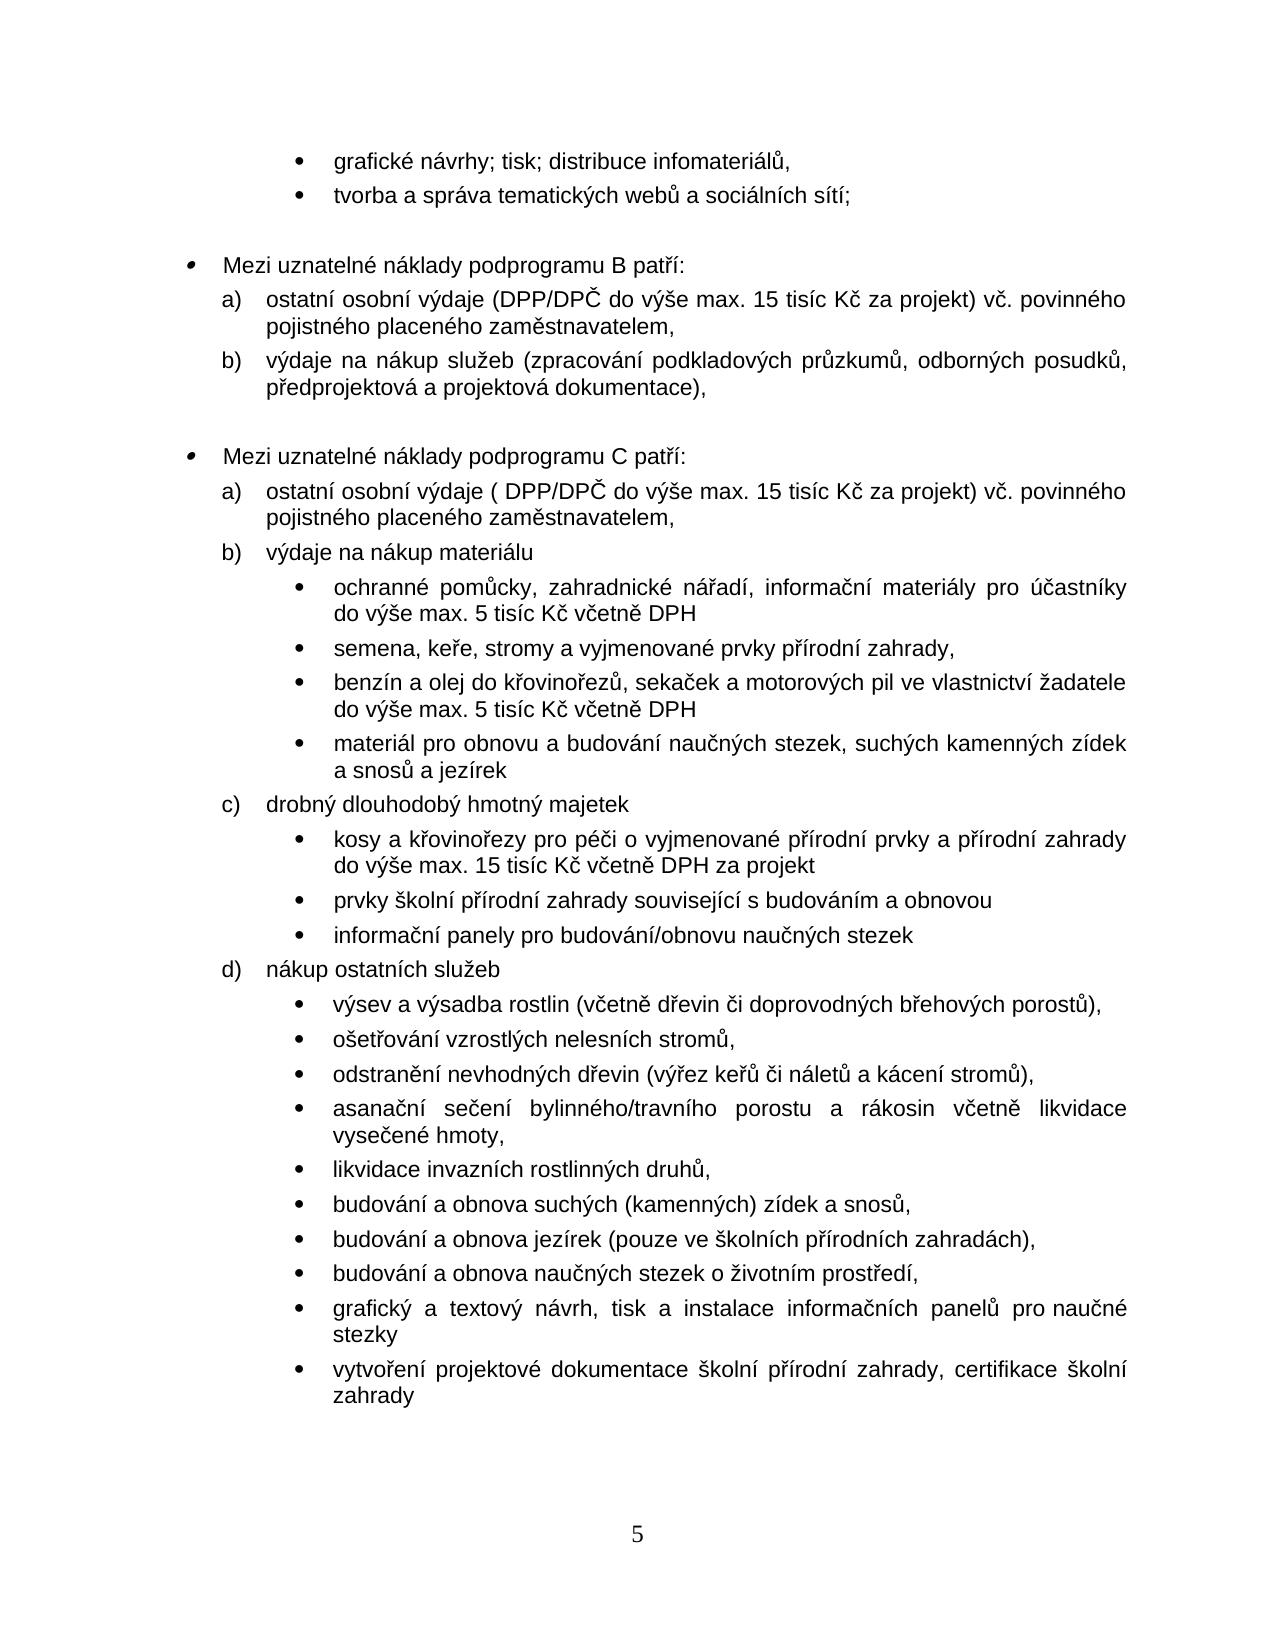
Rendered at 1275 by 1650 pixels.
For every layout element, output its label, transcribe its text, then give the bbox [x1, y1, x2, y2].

list ostatní osobní výdaje ( DPP/DPČ do výše max. 15 tisíc Kč za projekt) vč. povinného pojistného placeného zaměstnavatelem, [221, 478, 1127, 531]
list výdaje na nákup materiálu [221, 539, 1127, 565]
list budování a obnova jezírek (pouze ve školních přírodních zahradách), [295, 1226, 1127, 1252]
list grafický a textový návrh, tisk a instalace informačních panelů pro naučné stezky [295, 1295, 1127, 1348]
list Mezi uznatelné náklady podprogramu B patří: [185, 252, 1127, 278]
list nákup ostatních služeb [221, 956, 1127, 983]
list likvidace invazních rostlinných druhů, [295, 1156, 1127, 1183]
list Mezi uznatelné náklady podprogramu C patří: [185, 443, 1127, 469]
list budování a obnova suchých (kamenných) zídek a snosů, [295, 1191, 1127, 1217]
list výdaje na nákup služeb (zpracování podkladových průzkumů, odborných posudků, předprojektová a projektová dokumentace), [221, 347, 1127, 400]
list ošetřování vzrostlých nelesních stromů, [295, 1026, 1127, 1052]
list budování a obnova naučných stezek o životním prostředí, [295, 1260, 1127, 1287]
list asanační sečení bylinného/travního porostu a rákosin včetně likvidace vysečené hmoty, [295, 1095, 1127, 1148]
list informační panely pro budování/obnovu naučných stezek [295, 922, 1127, 948]
list kosy a křovinořezy pro péči o vyjmenované přírodní prvky a přírodní zahrady do výše max. 15 tisíc Kč včetně DPH za projekt [295, 826, 1127, 879]
list benzín a olej do křovinořezů, sekaček a motorových pil ve vlastnictví žadatele do výše max. 5 tisíc Kč včetně DPH [295, 669, 1127, 722]
list ochranné pomůcky, zahradnické nářadí, informační materiály pro účastníky do výše max. 5 tisíc Kč včetně DPH [295, 573, 1127, 626]
list grafické návrhy; tisk; distribuce infomateriálů, [295, 148, 1127, 174]
list drobný dlouhodobý hmotný majetek [221, 791, 1127, 818]
list tvorba a správa tematických webů a sociálních sítí; [295, 182, 1127, 209]
list semena, keře, stromy a vyjmenované prvky přírodní zahrady, [295, 634, 1127, 661]
list materiál pro obnovu a budování naučných stezek, suchých kamenných zídek a snosů a jezírek [295, 730, 1127, 783]
list odstranění nevhodných dřevin (výřez keřů či náletů a kácení stromů), [295, 1061, 1127, 1087]
list prvky školní přírodní zahrady související s budováním a obnovou [295, 887, 1127, 913]
list ostatní osobní výdaje (DPP/DPČ do výše max. 15 tisíc Kč za projekt) vč. povinného pojistného placeného zaměstnavatelem, [221, 286, 1127, 339]
list výsev a výsadba rostlin (včetně dřevin či doprovodných břehových porostů), [295, 991, 1127, 1017]
list vytvoření projektové dokumentace školní přírodní zahrady, certifikace školní zahrady [295, 1356, 1127, 1409]
